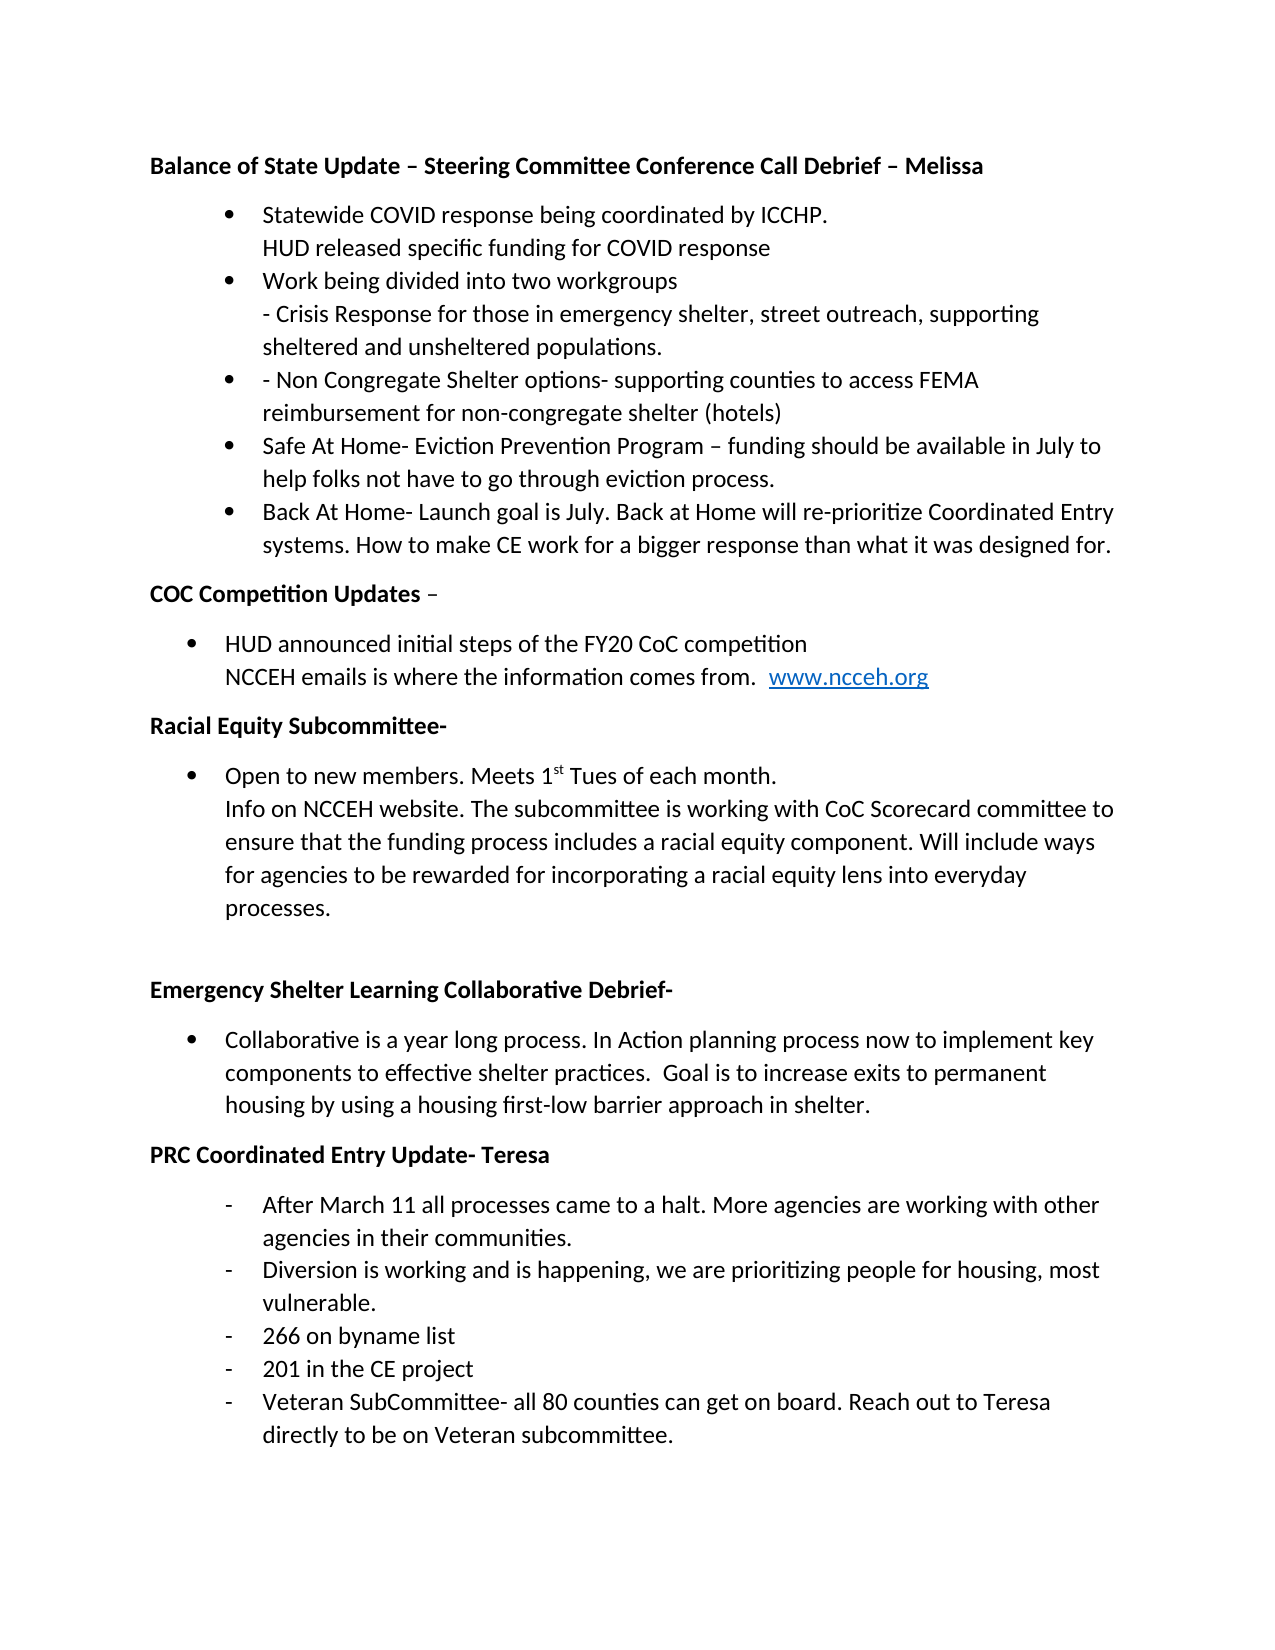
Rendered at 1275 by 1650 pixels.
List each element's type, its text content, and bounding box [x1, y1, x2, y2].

list Statewide COVID response being coordinated by ICCHP. HUD released specific funding for COVID response [225, 199, 1125, 263]
list HUD announced initial steps of the FY20 CoC competition NCCEH emails is where the information comes from. www.ncceh.org [187, 628, 1125, 691]
list Collaborative is a year long process. In Action planning process now to implement key components to effective shelter practices. Goal is to increase exits to permanent housing by using a housing first-low barrier approach in shelter. [187, 1024, 1125, 1120]
list Work being divided into two workgroups - Crisis Response for those in emergency shelter, street outreach, supporting sheltered and unsheltered populations. [225, 265, 1125, 362]
text COC Competition Updates – [150, 578, 1125, 609]
text Balance of State Update – Steering Committee Conference Call Debrief – Melissa [150, 150, 1125, 181]
text Racial Equity Subcommittee- [150, 710, 1125, 741]
list - Non Congregate Shelter options- supporting counties to access FEMA reimbursement for non-congregate shelter (hotels) [225, 364, 1125, 428]
list Back At Home- Launch goal is July. Back at Home will re-prioritize Coordinated Entry systems. How to make CE work for a bigger response than what it was designed for. [225, 496, 1125, 559]
list After March 11 all processes came to a halt. More agencies are working with other agencies in their communities. [225, 1189, 1125, 1252]
text Emergency Shelter Learning Collaborative Debrief- [150, 941, 1125, 1005]
list Open to new members. Meets 1st Tues of each month. Info on NCCEH website. The subcommittee is working with CoC Scorecard committee to ensure that the funding process includes a racial equity component. Will include ways for agencies to be rewarded for incorporating a racial equity lens into everyday processes. [187, 760, 1125, 922]
list 266 on byname list [225, 1320, 1125, 1351]
list Veteran SubCommittee- all 80 counties can get on board. Reach out to Teresa directly to be on Veteran subcommittee. [225, 1386, 1125, 1450]
list Diversion is working and is happening, we are prioritizing people for housing, most vulnerable. [225, 1254, 1125, 1318]
list Safe At Home- Eviction Prevention Program – funding should be available in July to help folks not have to go through eviction process. [225, 430, 1125, 493]
list 201 in the CE project [225, 1353, 1125, 1384]
text PRC Coordinated Entry Update- Teresa [150, 1139, 1125, 1170]
